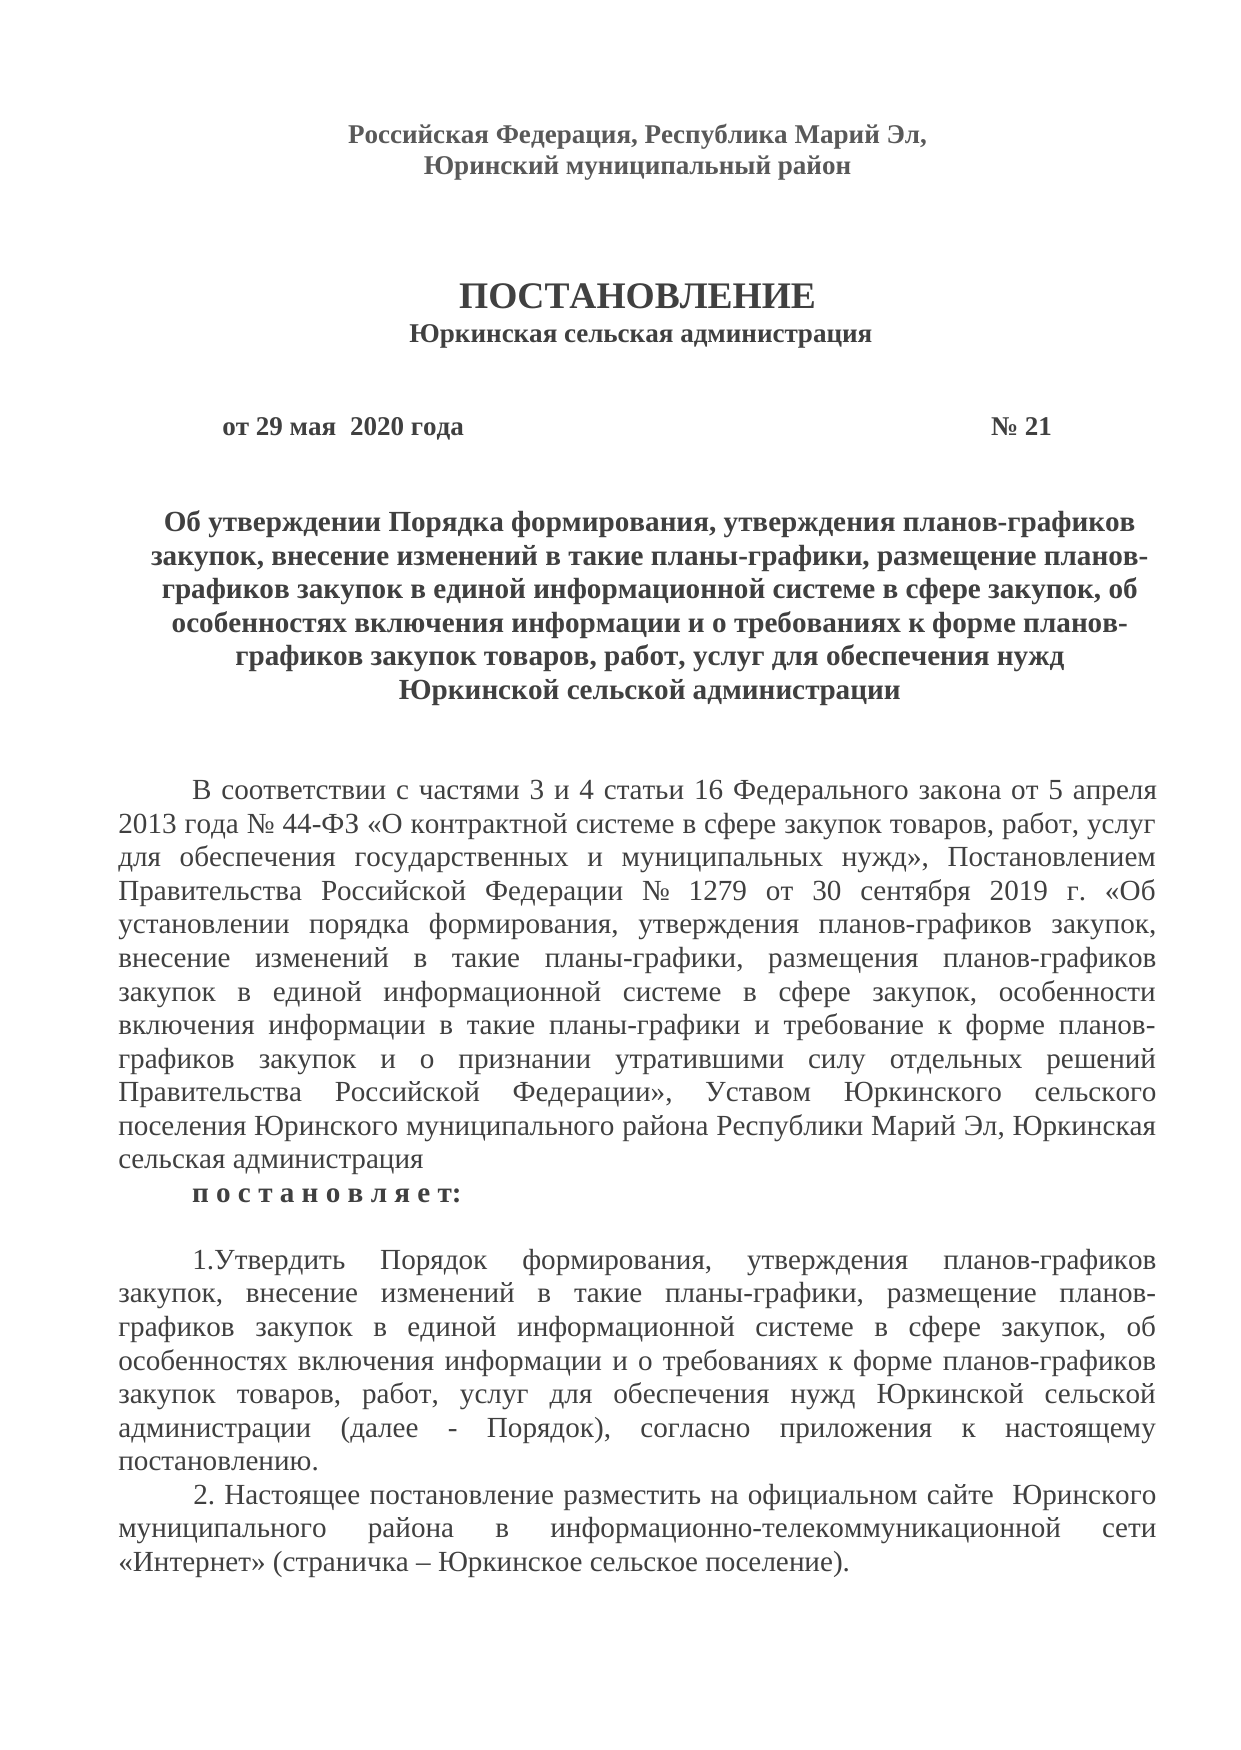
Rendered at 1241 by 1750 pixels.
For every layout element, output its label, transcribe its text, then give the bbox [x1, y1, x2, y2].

text ПОСТАНОВЛЕНИЕ [118, 274, 1157, 317]
text п о с т а н о в л я е т: [118, 1175, 1157, 1208]
text Юринский муниципальный район [118, 149, 1157, 181]
text от 29 мая 2020 года № 21 [118, 411, 1157, 442]
table_header Об утверждении Порядка формирования, утверждения планов-графиков закупок, внесение изменений в такие планы-графики, размещение планов-графиков закупок в единой информационной системе в сфере закупок, об особенностях включения информации и о требованиях к форме планов-графиков закупок товаров, работ, услуг для обеспечения нужд Юркинской сельской администрации [111, 504, 1189, 772]
text В соответствии с частями 3 и 4 статьи 16 Федерального закона от 5 апреля 2013 года № 44-ФЗ «О контрактной системе в сфере закупок товаров, работ, услуг для обеспечения государственных и муниципальных нужд», Постановлением Правительства Российской Федерации № 1279 от 30 сентября 2019 г. «Об установлении порядка формирования, утверждения планов-графиков закупок, внесение изменений в такие планы-графики, размещения планов-графиков закупок в единой информационной системе в сфере закупок, особенности включения информации в такие планы-графики и требование к форме планов-графиков закупок и о признании утратившими силу отдельных решений Правительства Российской Федерации», Уставом Юркинского сельского поселения Юринского муниципального района Республики Марий Эл, Юркинская сельская администрация [118, 772, 1157, 1175]
text Российская Федерация, Республика Марий Эл, [118, 118, 1157, 149]
text 1.Утвердить Порядок формирования, утверждения планов-графиков закупок, внесение изменений в такие планы-графики, размещение планов-графиков закупок в единой информационной системе в сфере закупок, об особенностях включения информации и о требованиях к форме планов-графиков закупок товаров, работ, услуг для обеспечения нужд Юркинской сельской администрации (далее - Порядок), согласно приложения к настоящему постановлению. [118, 1242, 1157, 1477]
text 2. Настоящее постановление разместить на официальном сайте Юринского муниципального района в информационно-телекоммуникационной сети «Интернет» (страничка – Юркинское сельское поселение). [118, 1477, 1157, 1577]
text Юркинская сельская администрация [118, 317, 1157, 348]
